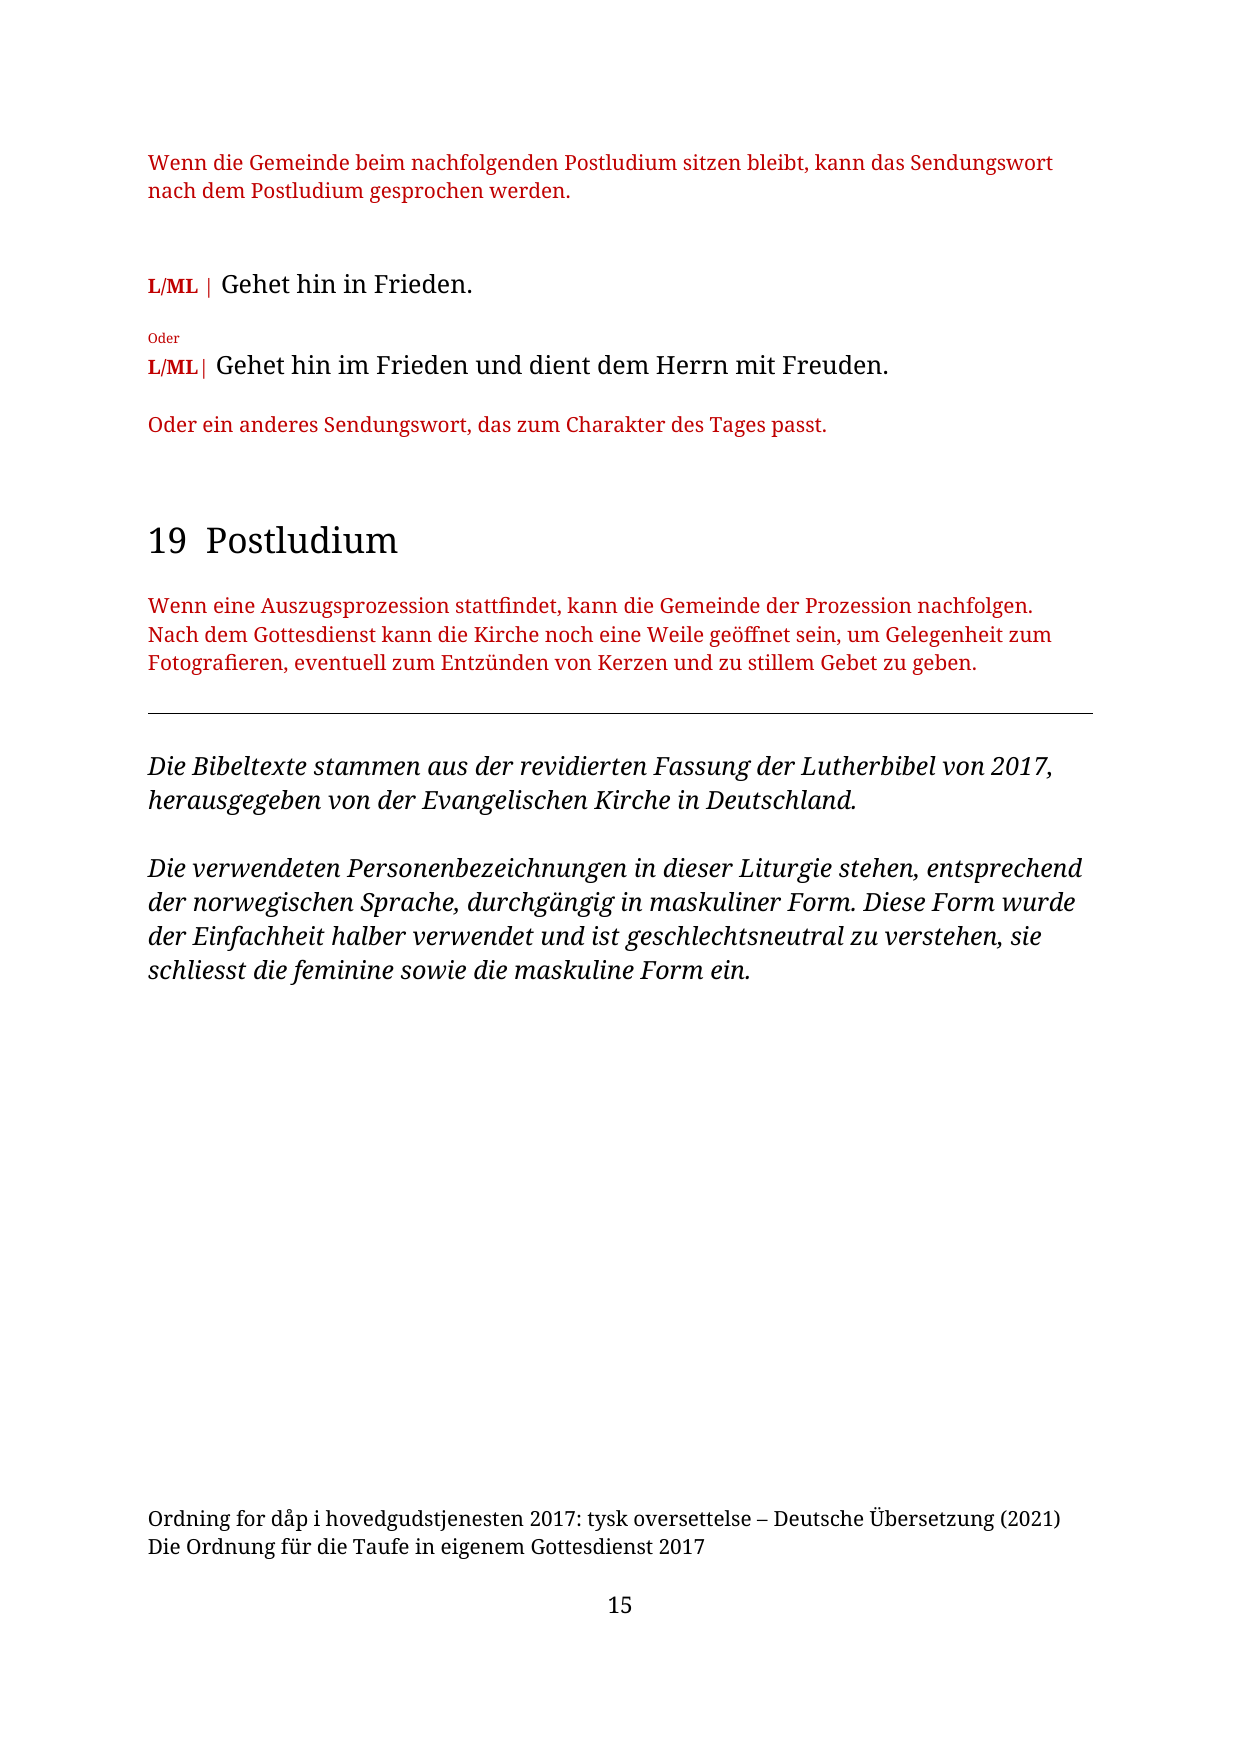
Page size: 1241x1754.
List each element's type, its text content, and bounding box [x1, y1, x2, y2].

text Nach dem Gottesdienst kann die Kirche noch eine Weile geöffnet sein, um Gelegenheit zum Fotografieren, eventuell zum Entzünden von Kerzen und zu stillem Gebet zu geben. [148, 620, 1093, 677]
text Die verwendeten Personenbezeichnungen in dieser Liturgie stehen, entsprechend der norwegischen Sprache, durchgängig in maskuliner Form. Diese Form wurde der Einfachheit halber verwendet und ist geschlechtsneutral zu verstehen, sie schliesst die feminine sowie die maskuline Form ein. [148, 851, 1093, 987]
text 19 Postludium [148, 515, 1093, 563]
text Oder [148, 329, 1093, 348]
text Wenn eine Auszugsprozession stattfindet, kann die Gemeinde der Prozession nachfolgen. [148, 591, 1093, 620]
text Oder ein anderes Sendungswort, das zum Charakter des Tages passt. [148, 410, 1093, 439]
text L/ML| Gehet hin im Frieden und dient dem Herrn mit Freuden. [148, 348, 1093, 382]
text L/ML | Gehet hin in Frieden. [148, 267, 1093, 301]
text Die Bibeltexte stammen aus der revidierten Fassung der Lutherbibel von 2017, herausgegeben von der Evangelischen Kirche in Deutschland. [148, 748, 1093, 817]
text Wenn die Gemeinde beim nachfolgenden Postludium sitzen bleibt, kann das Sendungswort nach dem Postludium gesprochen werden. [148, 148, 1093, 204]
